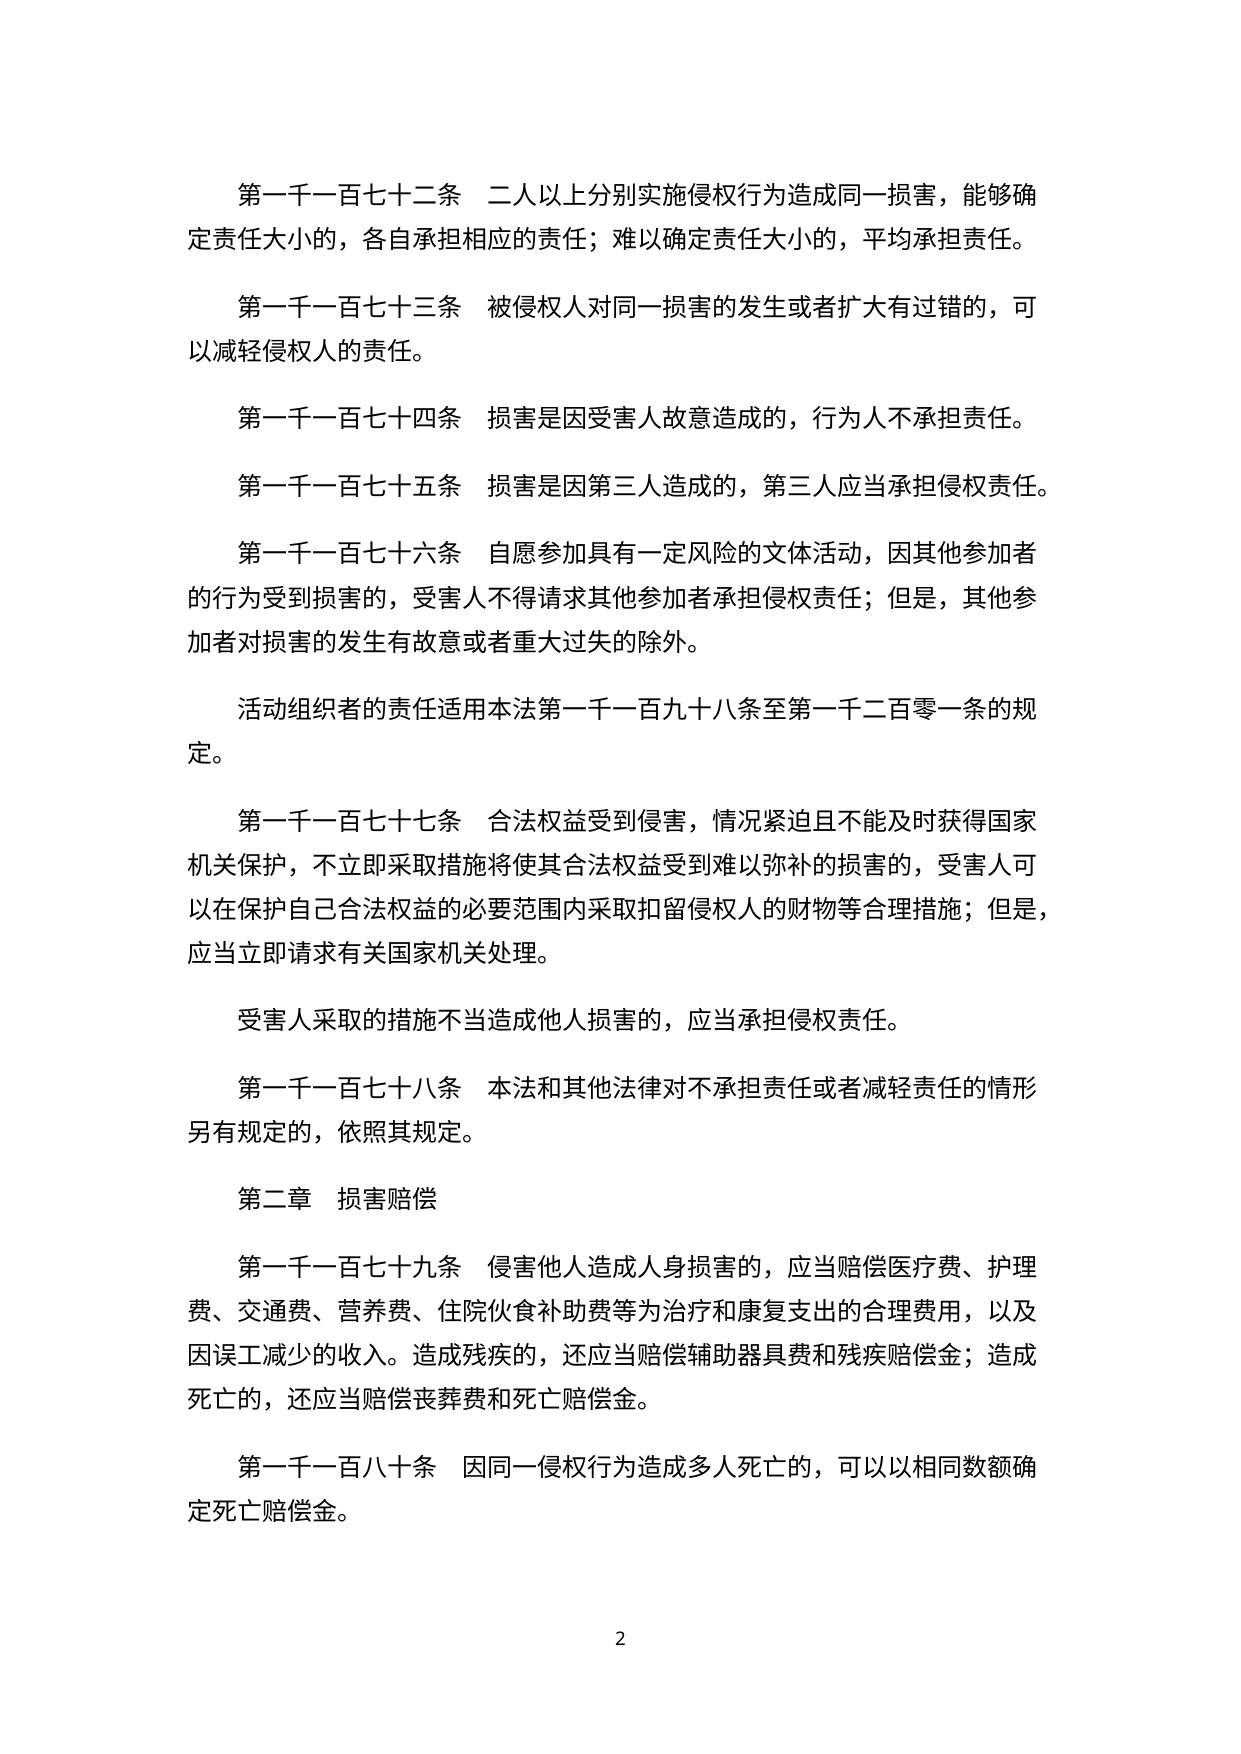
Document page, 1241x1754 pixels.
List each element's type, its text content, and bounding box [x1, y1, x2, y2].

text 第一千一百七十三条 被侵权人对同一损害的发生或者扩大有过错的，可以减轻侵权人的责任。 [187, 283, 1053, 372]
text 第一千一百七十六条 自愿参加具有一定风险的文体活动，因其他参加者的行为受到损害的，受害人不得请求其他参加者承担侵权责任；但是，其他参加者对损害的发生有故意或者重大过失的除外。 [187, 530, 1053, 662]
text 活动组织者的责任适用本法第一千一百九十八条至第一千二百零一条的规定。 [187, 686, 1053, 774]
text 第一千一百七十九条 侵害他人造成人身损害的，应当赔偿医疗费、护理费、交通费、营养费、住院伙食补助费等为治疗和康复支出的合理费用，以及因误工减少的收入。造成残疾的，还应当赔偿辅助器具费和残疾赔偿金；造成死亡的，还应当赔偿丧葬费和死亡赔偿金。 [187, 1243, 1053, 1420]
text 第一千一百七十四条 损害是因受害人故意造成的，行为人不承担责任。 [187, 395, 1053, 439]
text 第一千一百七十五条 损害是因第三人造成的，第三人应当承担侵权责任。 [187, 463, 1053, 507]
text 第一千一百八十条 因同一侵权行为造成多人死亡的，可以以相同数额确定死亡赔偿金。 [187, 1443, 1053, 1531]
text 第一千一百七十八条 本法和其他法律对不承担责任或者减轻责任的情形另有规定的，依照其规定。 [187, 1064, 1053, 1153]
text 第一千一百七十七条 合法权益受到侵害，情况紧迫且不能及时获得国家机关保护，不立即采取措施将使其合法权益受到难以弥补的损害的，受害人可以在保护自己合法权益的必要范围内采取扣留侵权人的财物等合理措施；但是，应当立即请求有关国家机关处理。 [187, 797, 1053, 973]
text 第一千一百七十二条 二人以上分别实施侵权行为造成同一损害，能够确定责任大小的，各自承担相应的责任；难以确定责任大小的，平均承担责任。 [187, 172, 1053, 260]
text 第二章 损害赔偿 [187, 1176, 1053, 1220]
text 受害人采取的措施不当造成他人损害的，应当承担侵权责任。 [187, 997, 1053, 1041]
